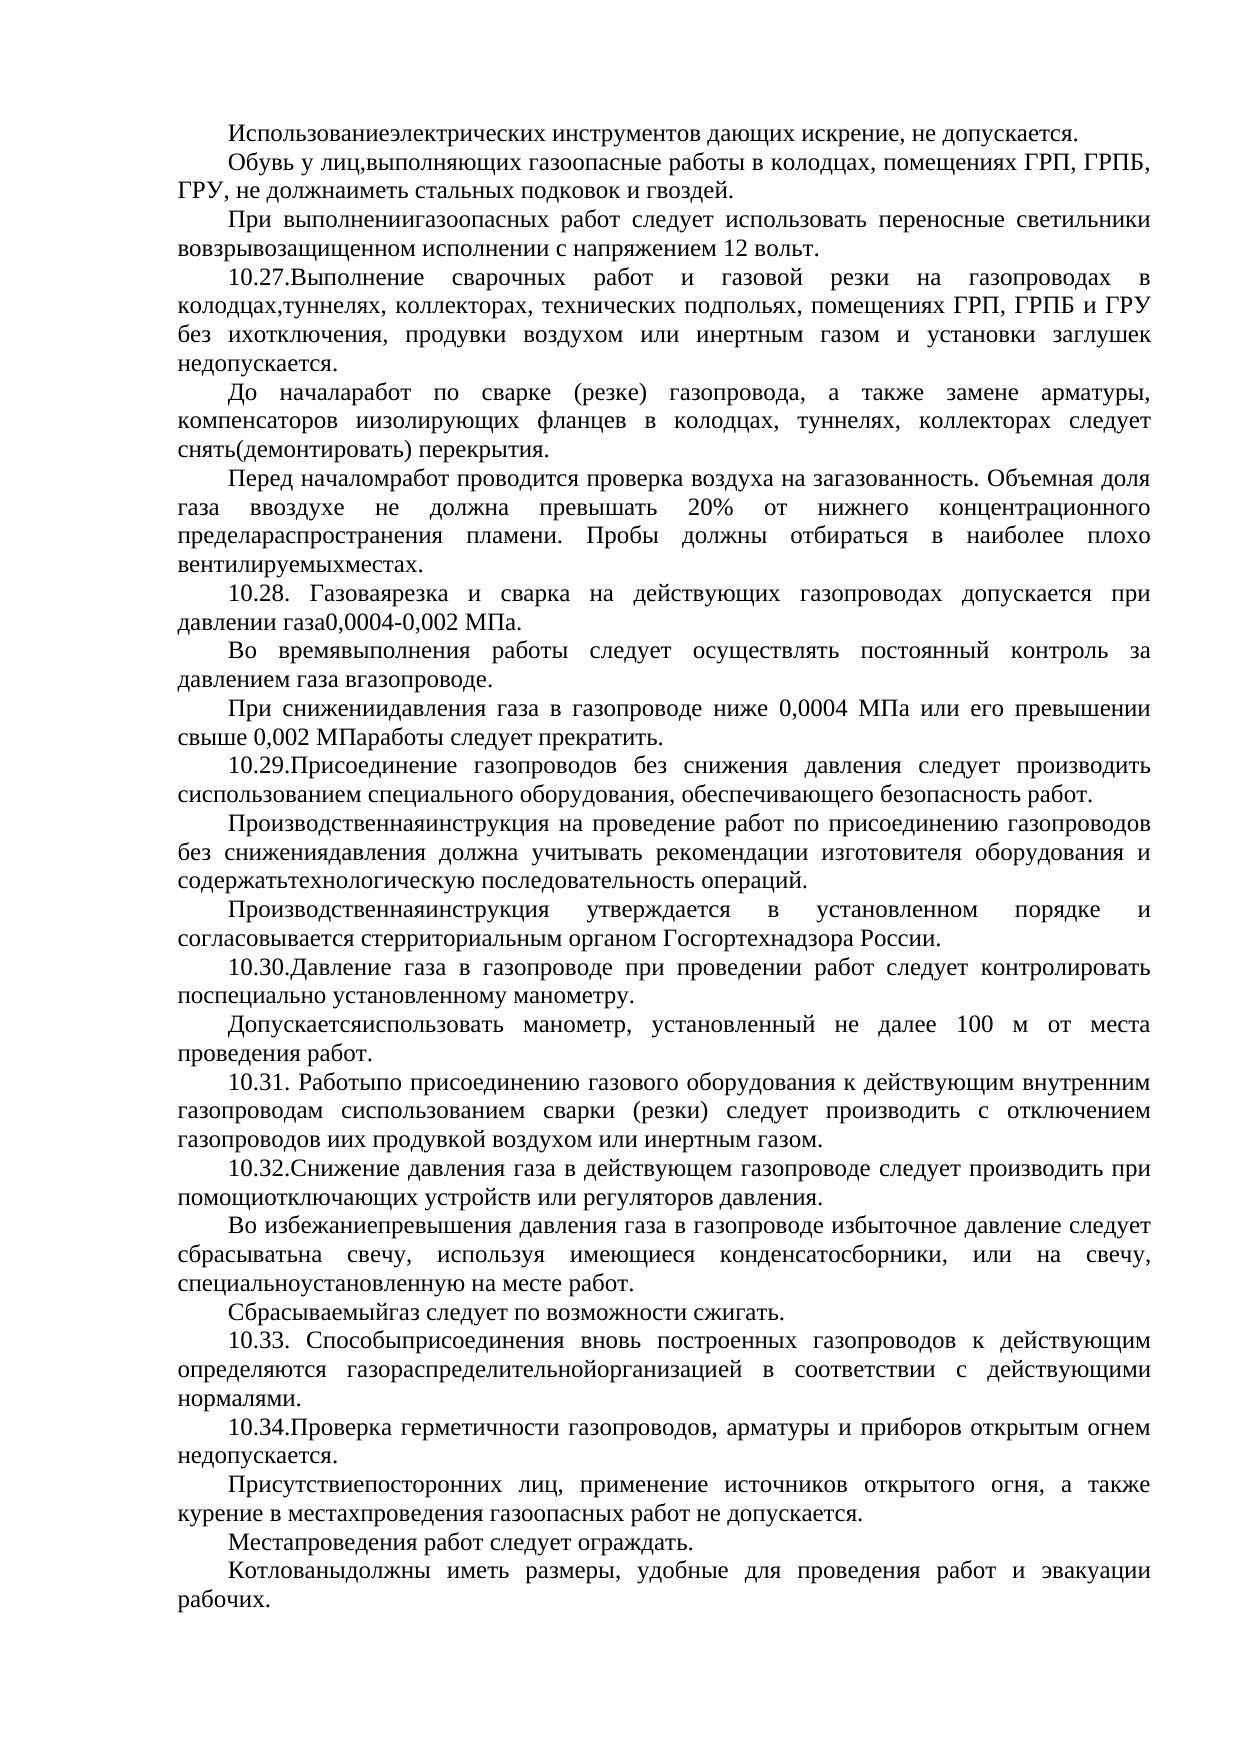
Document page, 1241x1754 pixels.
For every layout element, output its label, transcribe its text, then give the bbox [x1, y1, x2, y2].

text Присутствиепосторонних лиц, применение источников открытого огня, а также курение в местахпроведения газоопасных работ не допускается. [177, 1469, 1152, 1527]
text 10.29.Присоединение газопроводов без снижения давления следует производить сиспользованием специального оборудования, обеспечивающего безопасность работ. [177, 751, 1152, 808]
text До началаработ по сварке (резке) газопровода, а также замене арматуры, компенсаторов иизолирующих фланцев в колодцах, туннелях, коллекторах следует снять(демонтировать) перекрытия. [177, 377, 1152, 463]
text 10.32.Снижение давления газа в действующем газопроводе следует производить при помощиотключающих устройств или регуляторов давления. [177, 1153, 1152, 1211]
text 10.28. Газоваярезка и сварка на действующих газопроводах допускается при давлении газа0,0004-0,002 МПа. [177, 578, 1152, 636]
text Во избежаниепревышения давления газа в газопроводе избыточное давление следует сбрасыватьна свечу, используя имеющиеся конденсатосборники, или на свечу, специальноустановленную на месте работ. [177, 1211, 1152, 1297]
text Допускаетсяиспользовать манометр, установленный не далее 100 м от места проведения работ. [177, 1009, 1152, 1067]
text Местапроведения работ следует ограждать. [177, 1527, 1152, 1556]
text Котлованыдолжны иметь размеры, удобные для проведения работ и эвакуации рабочих. [177, 1556, 1152, 1613]
text Перед началомработ проводится проверка воздуха на загазованность. Объемная доля газа ввоздухе не должна превышать 20% от нижнего концентрационного пределараспространения пламени. Пробы должны отбираться в наиболее плохо вентилируемыхместах. [177, 463, 1152, 578]
text 10.27.Выполнение сварочных работ и газовой резки на газопроводах в колодцах,туннелях, коллекторах, технических подпольях, помещениях ГРП, ГРПБ и ГРУ без ихотключения, продувки воздухом или инертным газом и установки заглушек недопускается. [177, 262, 1152, 377]
text При снижениидавления газа в газопроводе ниже 0,0004 МПа или его превышении свыше 0,002 МПаработы следует прекратить. [177, 693, 1152, 751]
text Обувь у лиц,выполняющих газоопасные работы в колодцах, помещениях ГРП, ГРПБ, ГРУ, не должнаиметь стальных подковок и гвоздей. [177, 147, 1152, 204]
text Производственнаяинструкция на проведение работ по присоединению газопроводов без снижениядавления должна учитывать рекомендации изготовителя оборудования и содержатьтехнологическую последовательность операций. [177, 808, 1152, 894]
text 10.33. Способыприсоединения вновь построенных газопроводов к действующим определяются газораспределительнойорганизацией в соответствии с действующими нормалями. [177, 1326, 1152, 1412]
text При выполнениигазоопасных работ следует использовать переносные светильники вовзрывозащищенном исполнении с напряжением 12 вольт. [177, 204, 1152, 262]
text Производственнаяинструкция утверждается в установленном порядке и согласовывается стерриториальным органом Госгортехнадзора России. [177, 894, 1152, 952]
text Во времявыполнения работы следует осуществлять постоянный контроль за давлением газа вгазопроводе. [177, 636, 1152, 693]
text Использованиеэлектрических инструментов дающих искрение, не допускается. [177, 118, 1152, 147]
text Сбрасываемыйгаз следует по возможности сжигать. [177, 1297, 1152, 1326]
text 10.34.Проверка герметичности газопроводов, арматуры и приборов открытым огнем недопускается. [177, 1412, 1152, 1469]
text 10.31. Работыпо присоединению газового оборудования к действующим внутренним газопроводам сиспользованием сварки (резки) следует производить с отключением газопроводов иих продувкой воздухом или инертным газом. [177, 1067, 1152, 1153]
text 10.30.Давление газа в газопроводе при проведении работ следует контролировать поспециально установленному манометру. [177, 952, 1152, 1009]
